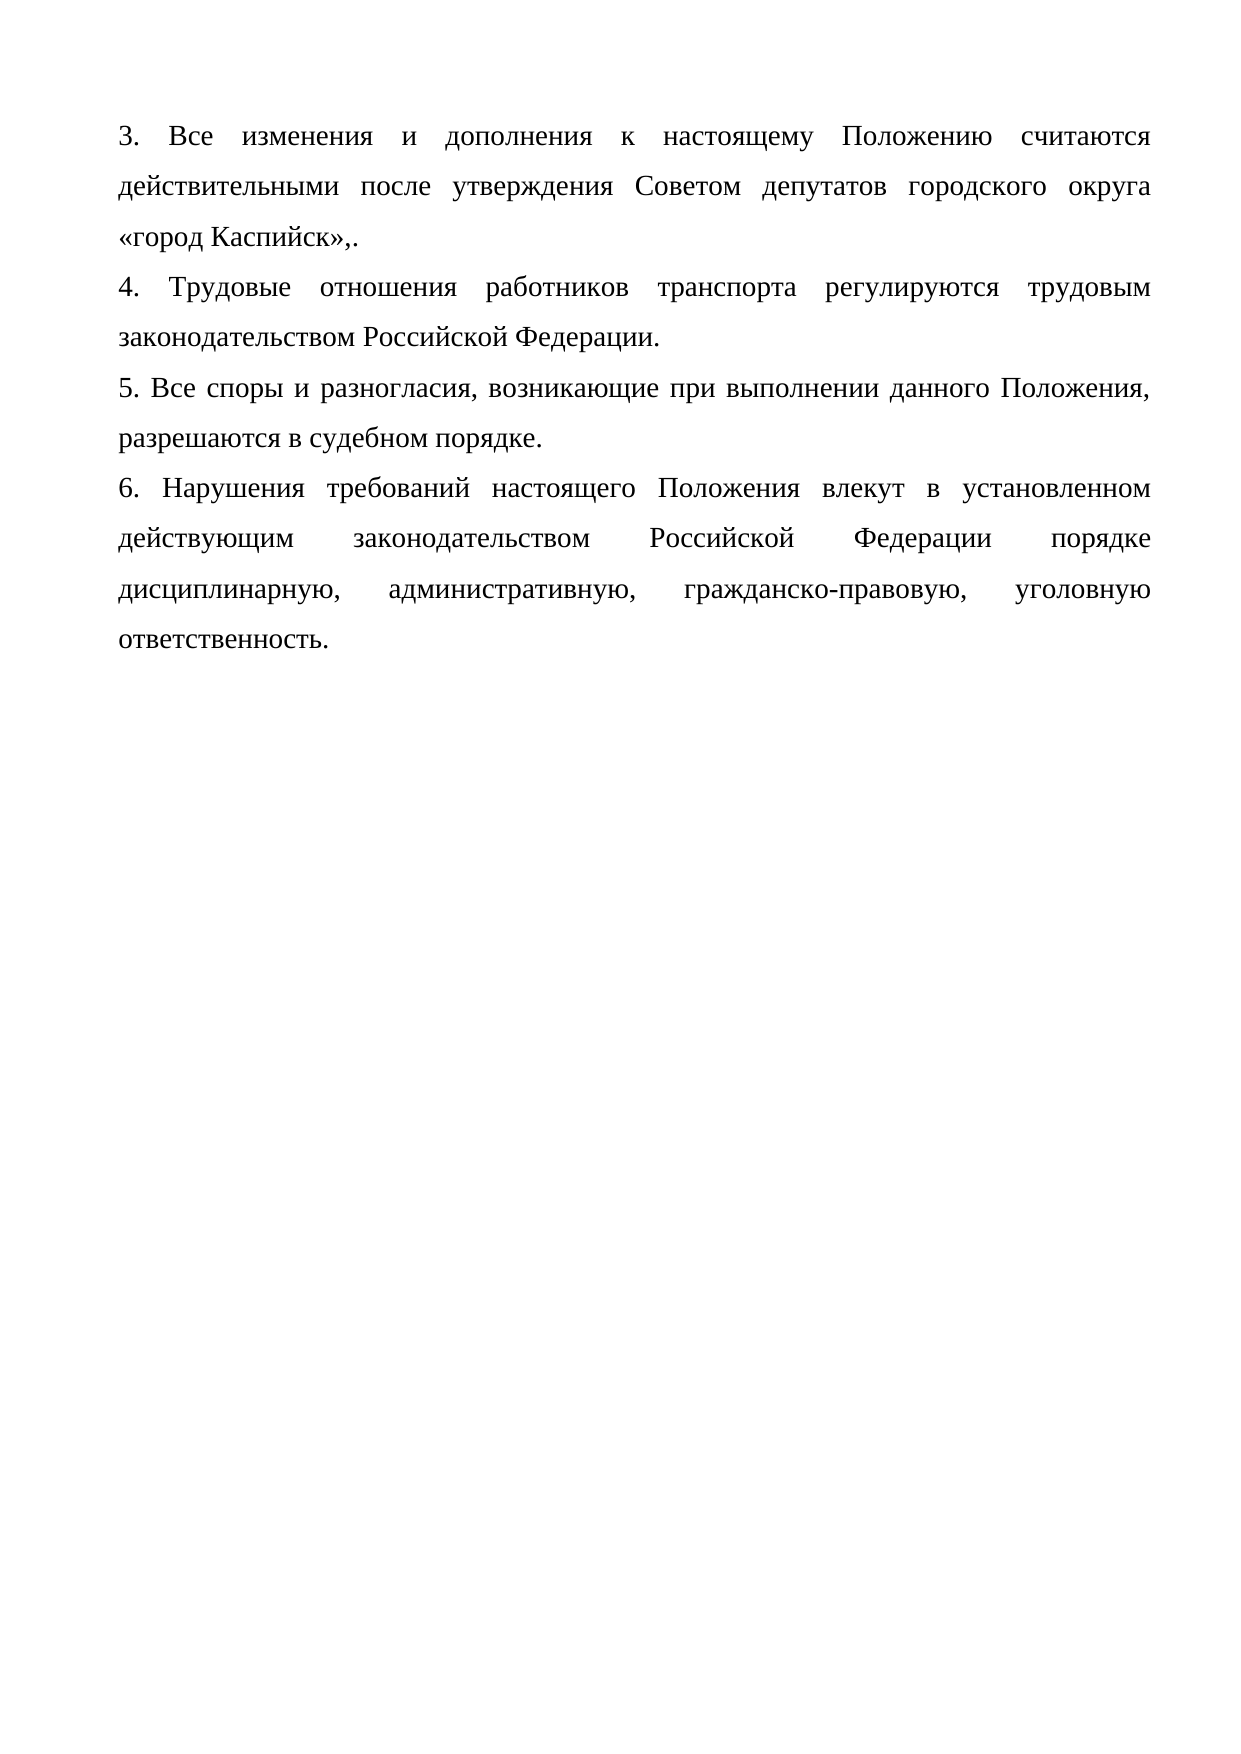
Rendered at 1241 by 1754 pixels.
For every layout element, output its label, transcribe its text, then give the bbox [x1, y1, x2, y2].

text 6. Нарушения требований настоящего Положения влекут в установленном действующим законодательством Российской Федерации порядке дисциплинарную, административную, гражданско-правовую, уголовную ответственность. [118, 470, 1152, 655]
text 3. Все изменения и дополнения к настоящему Положению считаются действительными после утверждения Советом депутатов городского округа «город Каспийск»,. [118, 118, 1152, 252]
text 5. Все споры и разногласия, возникающие при выполнении данного Положения, разрешаются в судебном порядке. [118, 370, 1152, 453]
text 4. Трудовые отношения работников транспорта регулируются трудовым законодательством Российской Федерации. [118, 269, 1152, 353]
